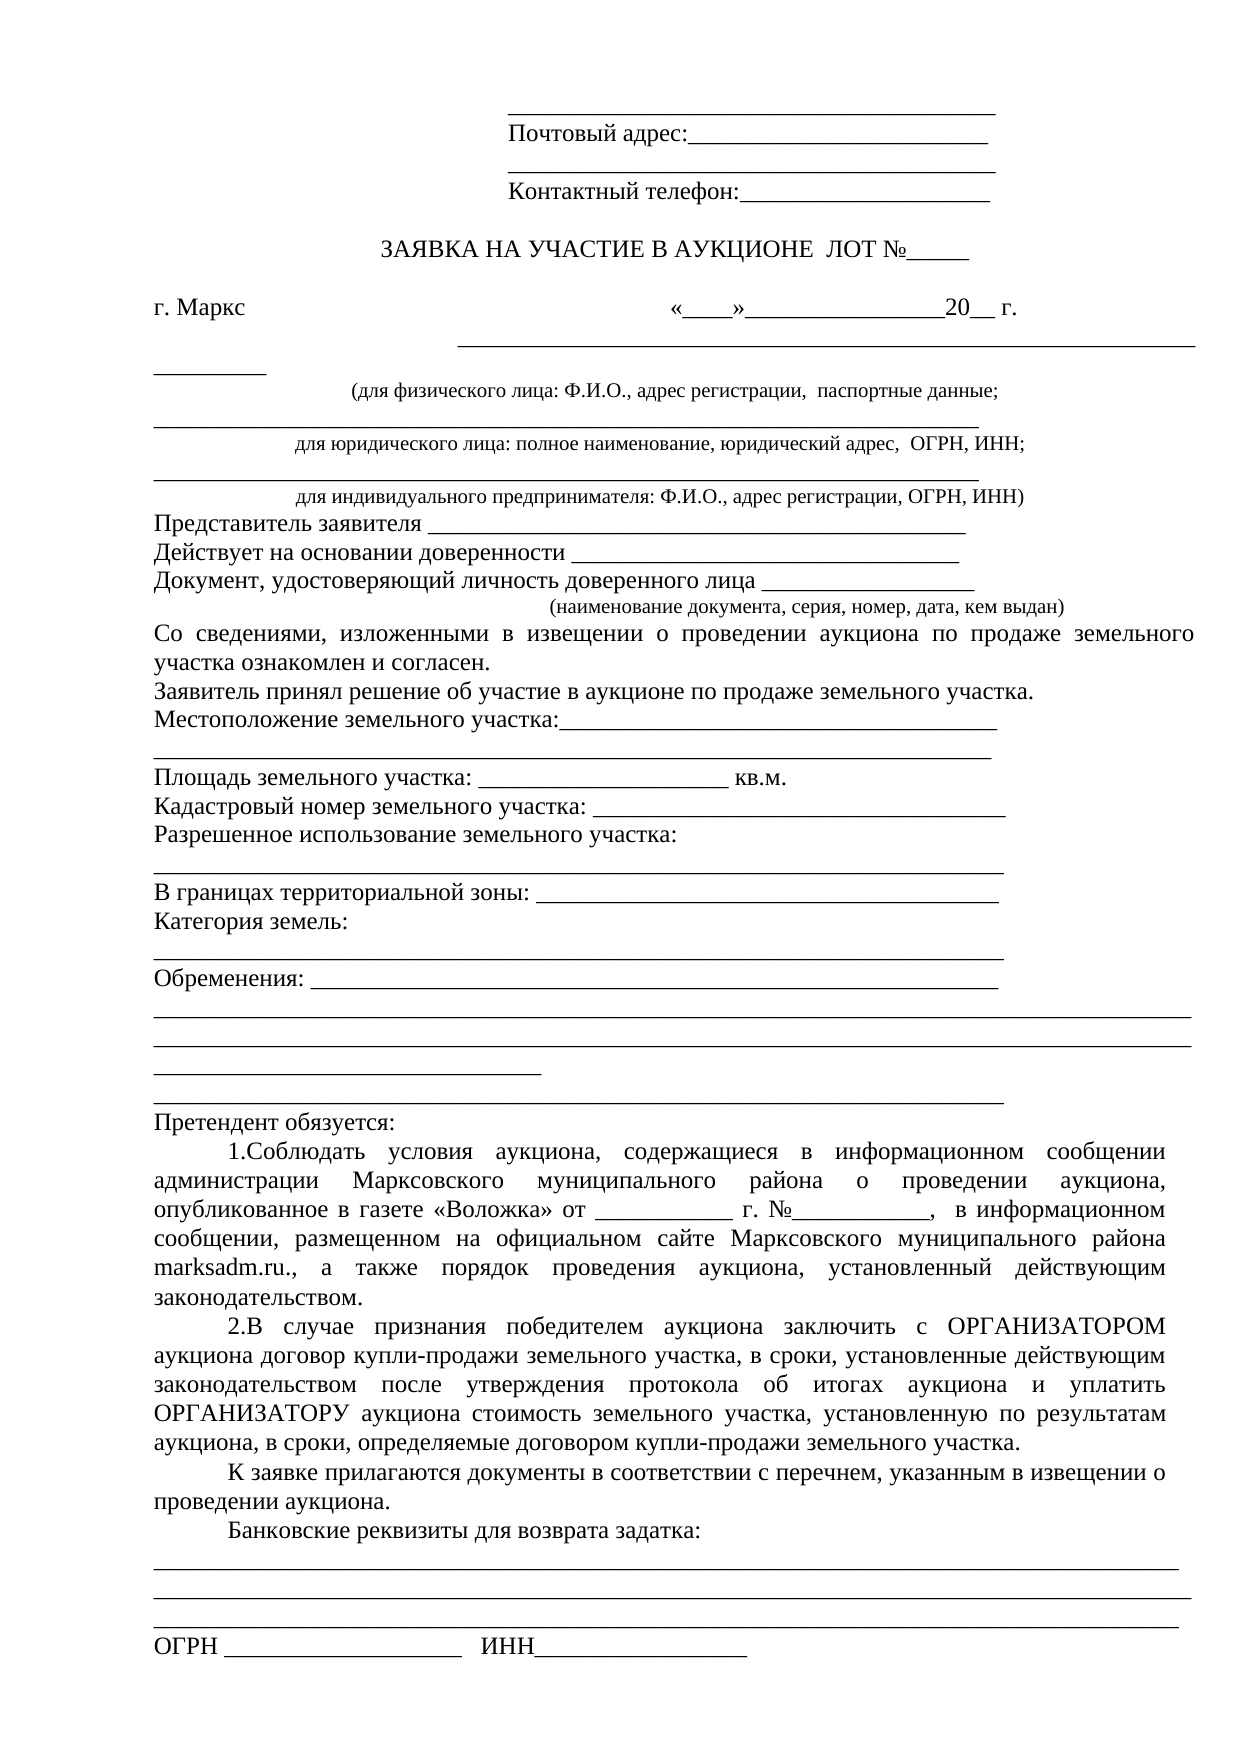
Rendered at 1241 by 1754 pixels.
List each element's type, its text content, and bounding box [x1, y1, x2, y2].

text 1.Соблюдать условия аукциона, содержащиеся в информационном сообщении администрации Марксовского муниципального района о проведении аукциона, опубликованное в газете «Воложка» от ___________ г. №___________, в информационном сообщении, размещенном на официальном сайте Марксовского муниципального района marksadm.ru., а также порядок проведения аукциона, установленный действующим законодательством. [153, 1136, 1167, 1311]
text В границах территориальной зоны: _____________________________________ [153, 877, 1196, 906]
text Кадастровый номер земельного участка: _________________________________ [153, 791, 1196, 819]
text Документ, удостоверяющий личность доверенного лица _________________ [153, 565, 1167, 594]
text ___________________________________________________________________ [153, 733, 1196, 762]
text Представитель заявителя ___________________________________________ [153, 508, 1167, 537]
text г. Маркс «____»________________20__ г. [153, 292, 1196, 321]
text Со сведениями, изложенными в извещении о проведении аукциона по продаже земельного участка ознакомлен и согласен. [153, 618, 1196, 676]
text Заявитель принял решение об участие в аукционе по продаже земельного участка. [153, 676, 1196, 704]
text __________________________________________________________________ [153, 402, 1167, 431]
text _______________________________________ [508, 89, 1196, 118]
text Обременения: _______________________________________________________ [153, 963, 1196, 992]
text (для физического лица: Ф.И.О., адрес регистрации, паспортные данные; [153, 378, 1196, 402]
text Контактный телефон:____________________ [508, 176, 1196, 205]
text Почтовый адрес:________________________ [508, 118, 1196, 147]
text _____________________________________________________________________________________________________________________________________________________________________________________________________ ____________________________________________________________________ [153, 992, 1196, 1107]
text К заявке прилагаются документы в соответствии с перечнем, указанным в извещении о проведении аукциона. [153, 1457, 1167, 1515]
text для индивидуального предпринимателя: Ф.И.О., адрес регистрации, ОГРН, ИНН) [153, 484, 1167, 508]
text ОГРН ___________________ ИНН_________________ [153, 1631, 1196, 1659]
text Банковские реквизиты для возврата задатка: [153, 1515, 1196, 1544]
text Площадь земельного участка: ____________________ кв.м. [153, 762, 1196, 791]
text Разрешенное использование земельного участка: ____________________________________________________________________ [153, 819, 1196, 877]
text для юридического лица: полное наименование, юридический адрес, ОГРН, ИНН; [153, 431, 1167, 455]
text __________________________________________________________________________________ [153, 1544, 1196, 1573]
text ЗАЯВКА НА УЧАСТИЕ В АУКЦИОНЕ ЛОТ №_____ [153, 234, 1196, 263]
text Действует на основании доверенности _______________________________ [153, 537, 1167, 565]
text 2.В случае признания победителем аукциона заключить с ОРГАНИЗАТОРОМ аукциона договор купли-продажи земельного участка, в сроки, установленные действующим законодательством после утверждения протокола об итогах аукциона и уплатить ОРГАНИЗАТОРУ аукциона стоимость земельного участка, установленную по результатам аукциона, в сроки, определяемые договором купли-продажи земельного участка. [153, 1311, 1167, 1457]
text Претендент обязуется: [153, 1107, 1196, 1136]
text Местоположение земельного участка:___________________________________ [153, 704, 1196, 733]
text ____________________________________________________________________ [153, 321, 1196, 378]
text (наименование документа, серия, номер, дата, кем выдан) [153, 594, 1167, 618]
text __________________________________________________________________ [153, 455, 1167, 484]
text _____________________________________________________________________________________________________________________________________________________________________ [153, 1573, 1196, 1631]
text _______________________________________ [508, 147, 1196, 176]
text Категория земель: ____________________________________________________________________ [153, 906, 1196, 963]
